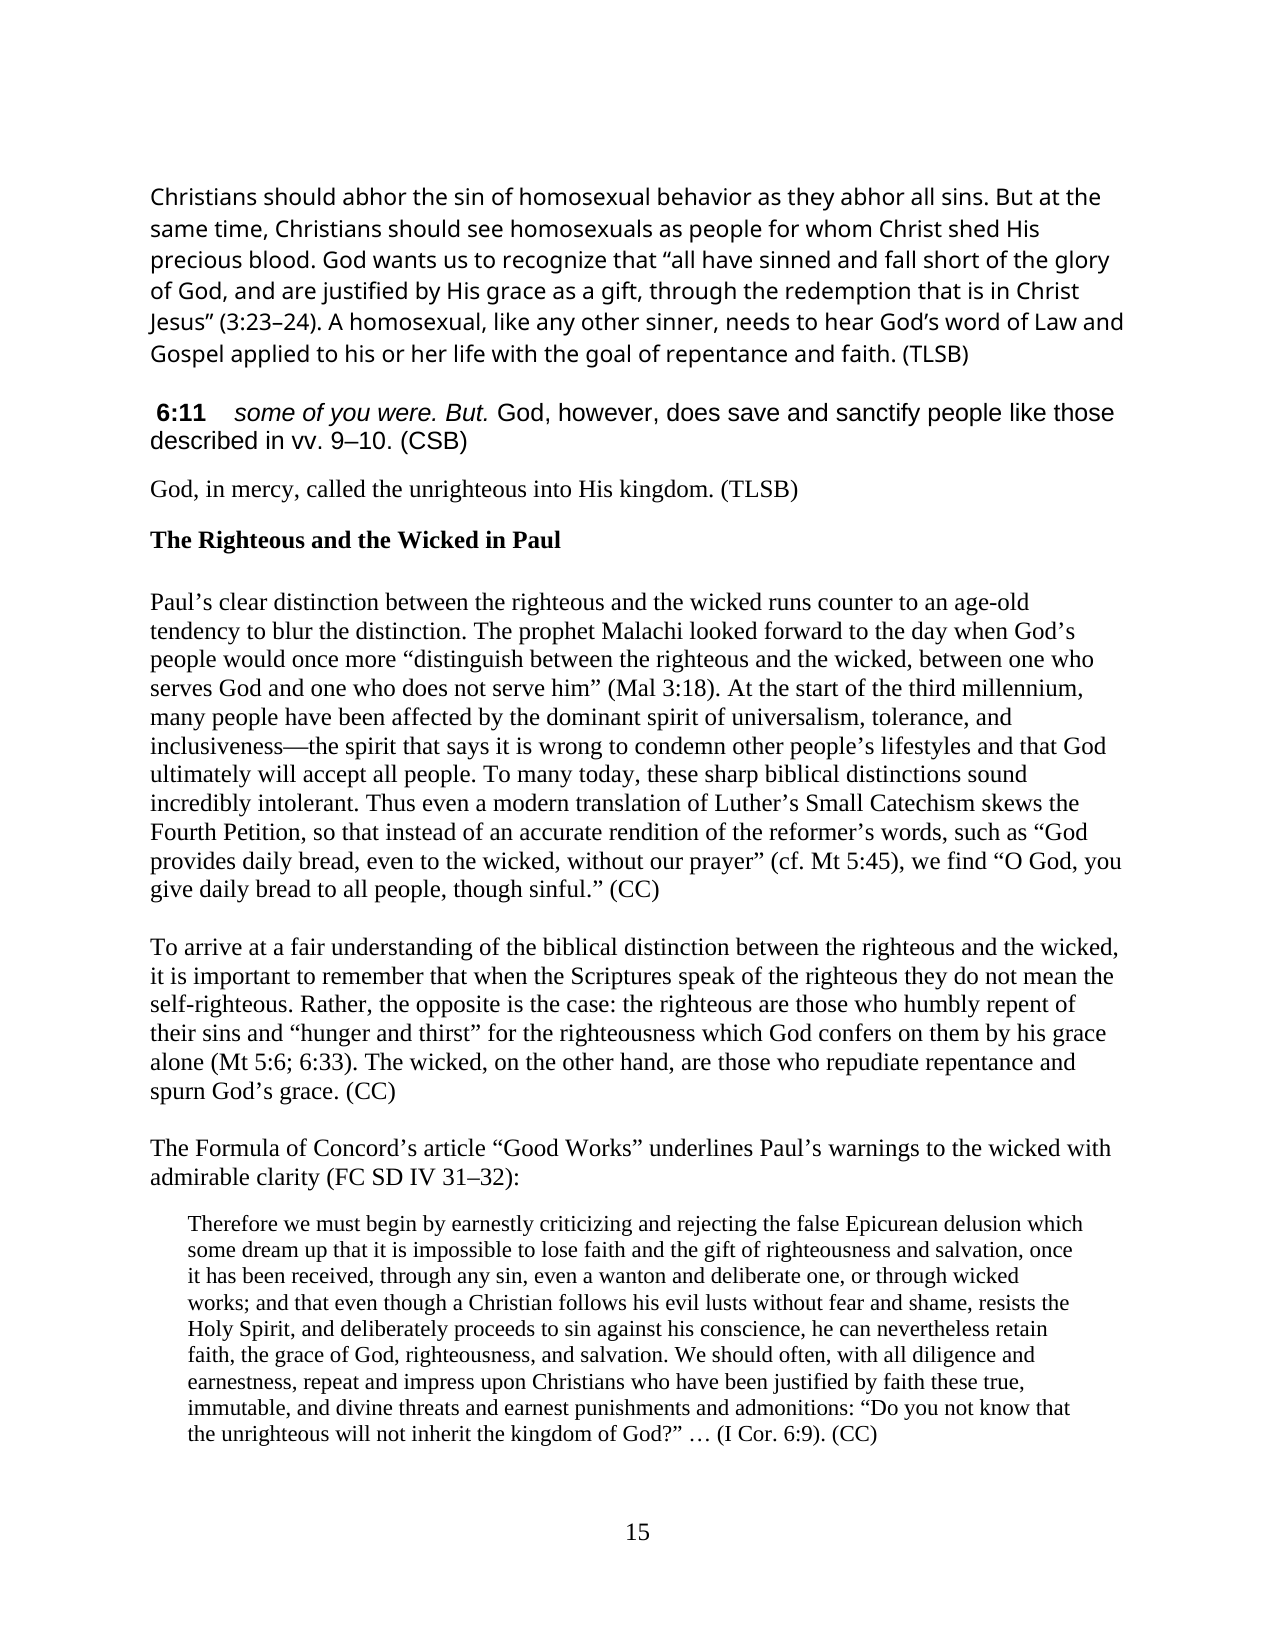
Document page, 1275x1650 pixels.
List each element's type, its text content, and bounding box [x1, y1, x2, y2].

text To arrive at a fair understanding of the biblical distinction between the righteous and the wicked, it is important to remember that when the Scriptures speak of the righteous they do not mean the self-righteous. Rather, the opposite is the case: the righteous are those who humbly repent of their sins and “hunger and thirst” for the righteousness which God confers on them by his grace alone (Mt 5:6; 6:33). The wicked, on the other hand, are those who repudiate repentance and spurn God’s grace. (CC) [150, 932, 1125, 1104]
text Christians should abhor the sin of homosexual behavior as they abhor all sins. But at the same time, Christians should see homosexuals as people for whom Christ shed His precious blood. God wants us to recognize that “all have sinned and fall short of the glory of God, and are justified by His grace as a gift, through the redemption that is in Christ Jesus” (3:23–24). A homosexual, like any other sinner, needs to hear God’s word of Law and Gospel applied to his or her life with the goal of repentance and faith. (TLSB) [150, 181, 1125, 369]
text The Righteous and the Wicked in Paul [150, 525, 1125, 554]
text 6:11 some of you were. But. God, however, does save and sanctify people like those described in vv. 9–10. (CSB) [150, 397, 1125, 455]
text Paul’s clear distinction between the righteous and the wicked runs counter to an age-old tendency to blur the distinction. The prophet Malachi looked forward to the day when God’s people would once more “distinguish between the righteous and the wicked, between one who serves God and one who does not serve him” (Mal 3:18). At the start of the third millennium, many people have been affected by the dominant spirit of universalism, tolerance, and inclusiveness—the spirit that says it is wrong to condemn other people’s lifestyles and that God ultimately will accept all people. To many today, these sharp biblical distinctions sound incredibly intolerant. Thus even a modern translation of Luther’s Small Catechism skews the Fourth Petition, so that instead of an accurate rendition of the reformer’s words, such as “God provides daily bread, even to the wicked, without our prayer” (cf. Mt 5:45), we find “O God, you give daily bread to all people, though sinful.” (CC) [150, 587, 1125, 903]
text Therefore we must begin by earnestly criticizing and rejecting the false Epicurean delusion which some dream up that it is impossible to lose faith and the gift of righteousness and salvation, once it has been received, through any sin, even a wanton and deliberate one, or through wicked works; and that even though a Christian follows his evil lusts without fear and shame, resists the Holy Spirit, and deliberately proceeds to sin against his conscience, he can nevertheless retain faith, the grace of God, righteousness, and salvation. We should often, with all diligence and earnestness, repeat and impress upon Christians who have been justified by faith these true, immutable, and divine threats and earnest punishments and admonitions: “Do you not know that the unrighteous will not inherit the kingdom of God?” … (I Cor. 6:9). (CC) [187, 1209, 1087, 1447]
text God, in mercy, called the unrighteous into His kingdom. (TLSB) [150, 474, 1125, 502]
text The Formula of Concord’s article “Good Works” underlines Paul’s warnings to the wicked with admirable clarity (FC SD IV 31–32): [150, 1133, 1125, 1191]
